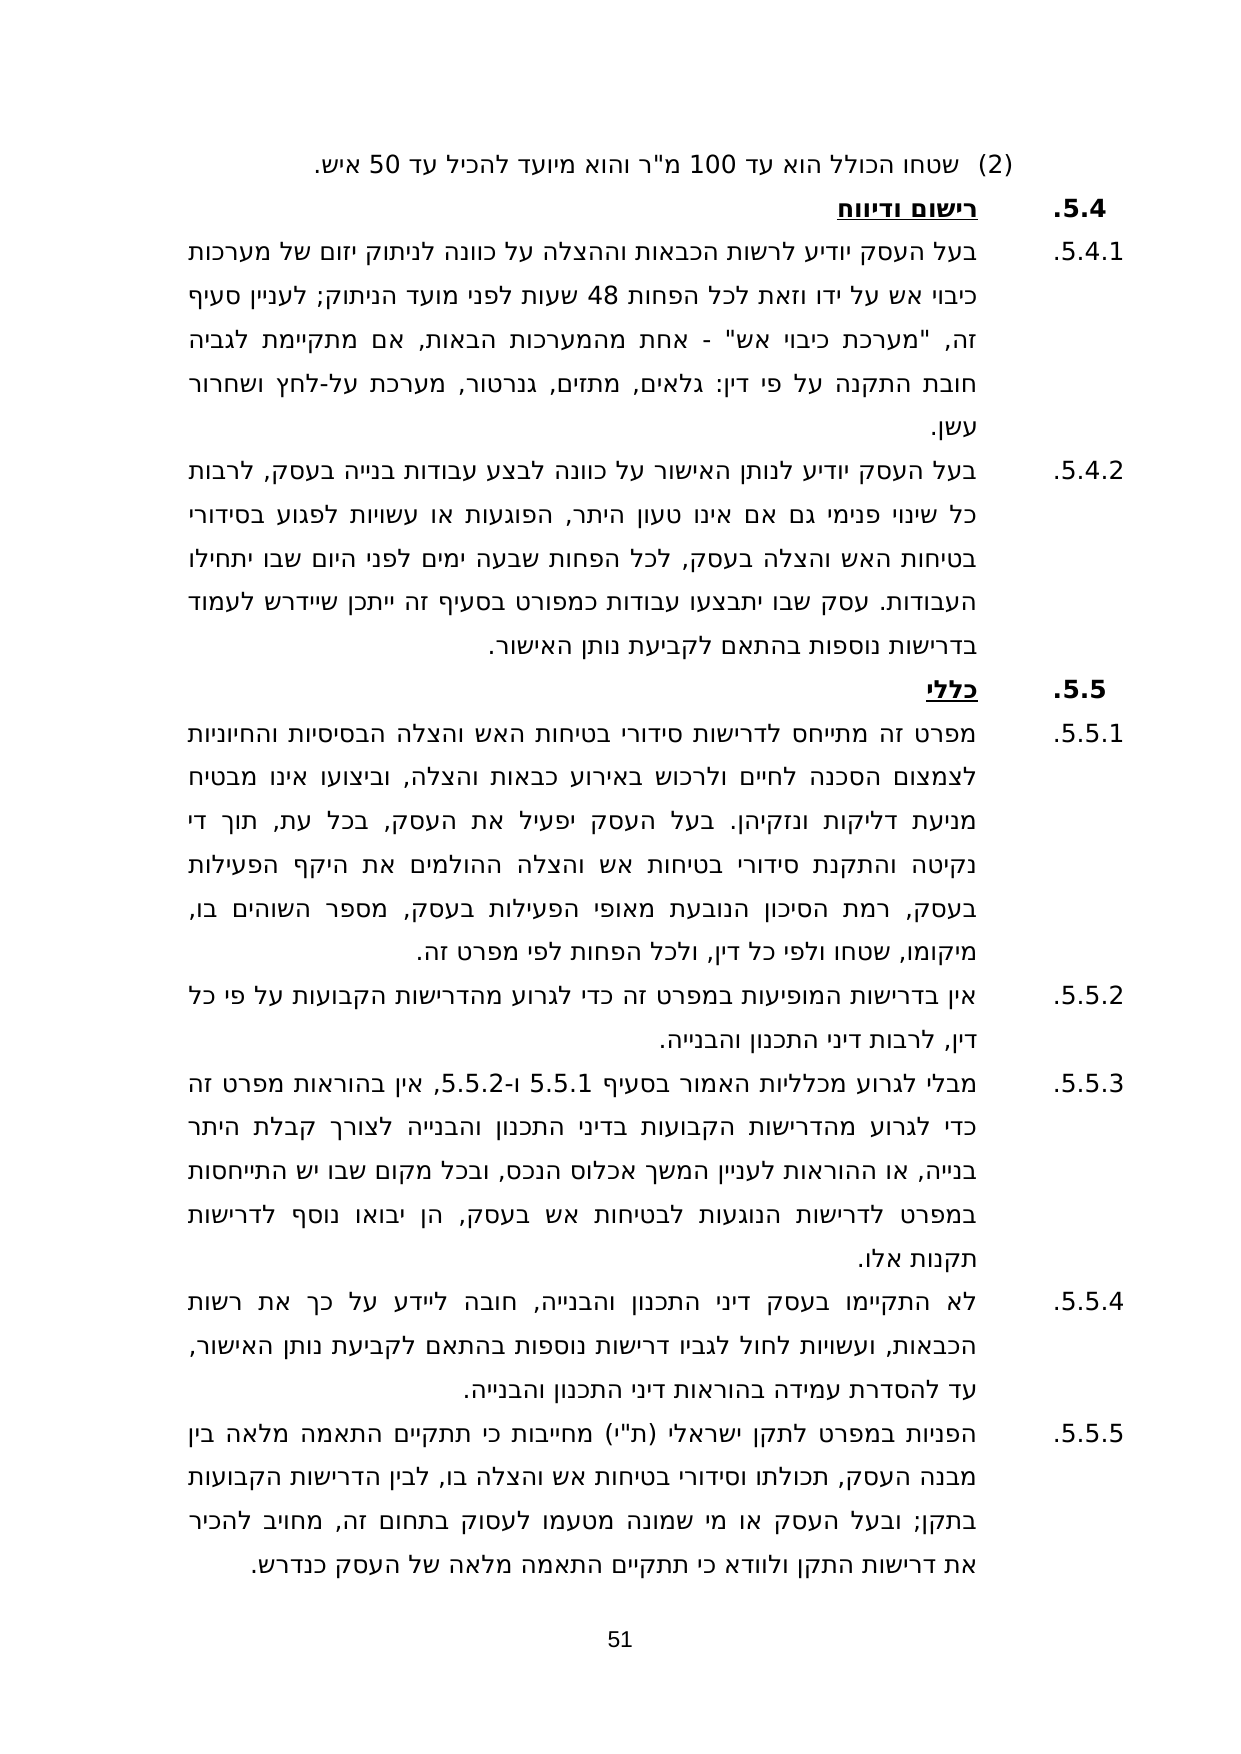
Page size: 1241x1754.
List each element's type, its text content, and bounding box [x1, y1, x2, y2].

list כללי [187, 675, 1053, 704]
list בעל העסק יודיע לנותן האישור על כוונה לבצע עבודות בנייה בעסק, לרבות כל שינוי פנימי גם אם אינו טעון היתר, הפוגעות או עשויות לפגוע בסידורי בטיחות האש והצלה בעסק, לכל הפחות שבעה ימים לפני היום שבו יתחילו העבודות. עסק שבו יתבצעו עבודות כמפורט בסעיף זה ייתכן שיידרש לעמוד בדרישות נוספות בהתאם לקביעת נותן האישור. [187, 456, 1053, 660]
list שטחו הכולל הוא עד 100 מ"ר והוא מיועד להכיל עד 50 איש. [187, 150, 978, 179]
list רישום ודיווח [187, 194, 1053, 223]
list אין בדרישות המופיעות במפרט זה כדי לגרוע מהדרישות הקבועות על פי כל דין, לרבות דיני התכנון והבנייה. [187, 981, 1053, 1054]
list לא התקיימו בעסק דיני התכנון והבנייה, חובה ליידע על כך את רשות הכבאות, ועשויות לחול לגביו דרישות נוספות בהתאם לקביעת נותן האישור, עד להסדרת עמידה בהוראות דיני התכנון והבנייה. [187, 1287, 1053, 1404]
list בעל העסק יודיע לרשות הכבאות וההצלה על כוונה לניתוק יזום של מערכות כיבוי אש על ידו וזאת לכל הפחות 48 שעות לפני מועד הניתוק; לעניין סעיף זה, "מערכת כיבוי אש" - אחת מהמערכות הבאות, אם מתקיימת לגביה חובת התקנה על פי דין: גלאים, מתזים, גנרטור, מערכת על-לחץ ושחרור עשן. [187, 237, 1053, 442]
list הפניות במפרט לתקן ישראלי (ת"י) מחייבות כי תתקיים התאמה מלאה בין מבנה העסק, תכולתו וסידורי בטיחות אש והצלה בו, לבין הדרישות הקבועות בתקן; ובעל העסק או מי שמונה מטעמו לעסוק בתחום זה, מחויב להכיר את דרישות התקן ולוודא כי תתקיים התאמה מלאה של העסק כנדרש. [187, 1419, 1053, 1579]
list מפרט זה מתייחס לדרישות סידורי בטיחות האש והצלה הבסיסיות והחיוניות לצמצום הסכנה לחיים ולרכוש באירוע כבאות והצלה, וביצועו אינו מבטיח מניעת דליקות ונזקיהן. בעל העסק יפעיל את העסק, בכל עת, תוך די נקיטה והתקנת סידורי בטיחות אש והצלה ההולמים את היקף הפעילות בעסק, רמת הסיכון הנובעת מאופי הפעילות בעסק, מספר השוהים בו, מיקומו, שטחו ולפי כל דין, ולכל הפחות לפי מפרט זה. [187, 719, 1053, 967]
list מבלי לגרוע מכלליות האמור בסעיף 5.5.1 ו-5.5.2, אין בהוראות מפרט זה כדי לגרוע מהדרישות הקבועות בדיני התכנון והבנייה לצורך קבלת היתר בנייה, או ההוראות לעניין המשך אכלוס הנכס, ובכל מקום שבו יש התייחסות במפרט לדרישות הנוגעות לבטיחות אש בעסק, הן יבואו נוסף לדרישות תקנות אלו. [187, 1069, 1053, 1273]
